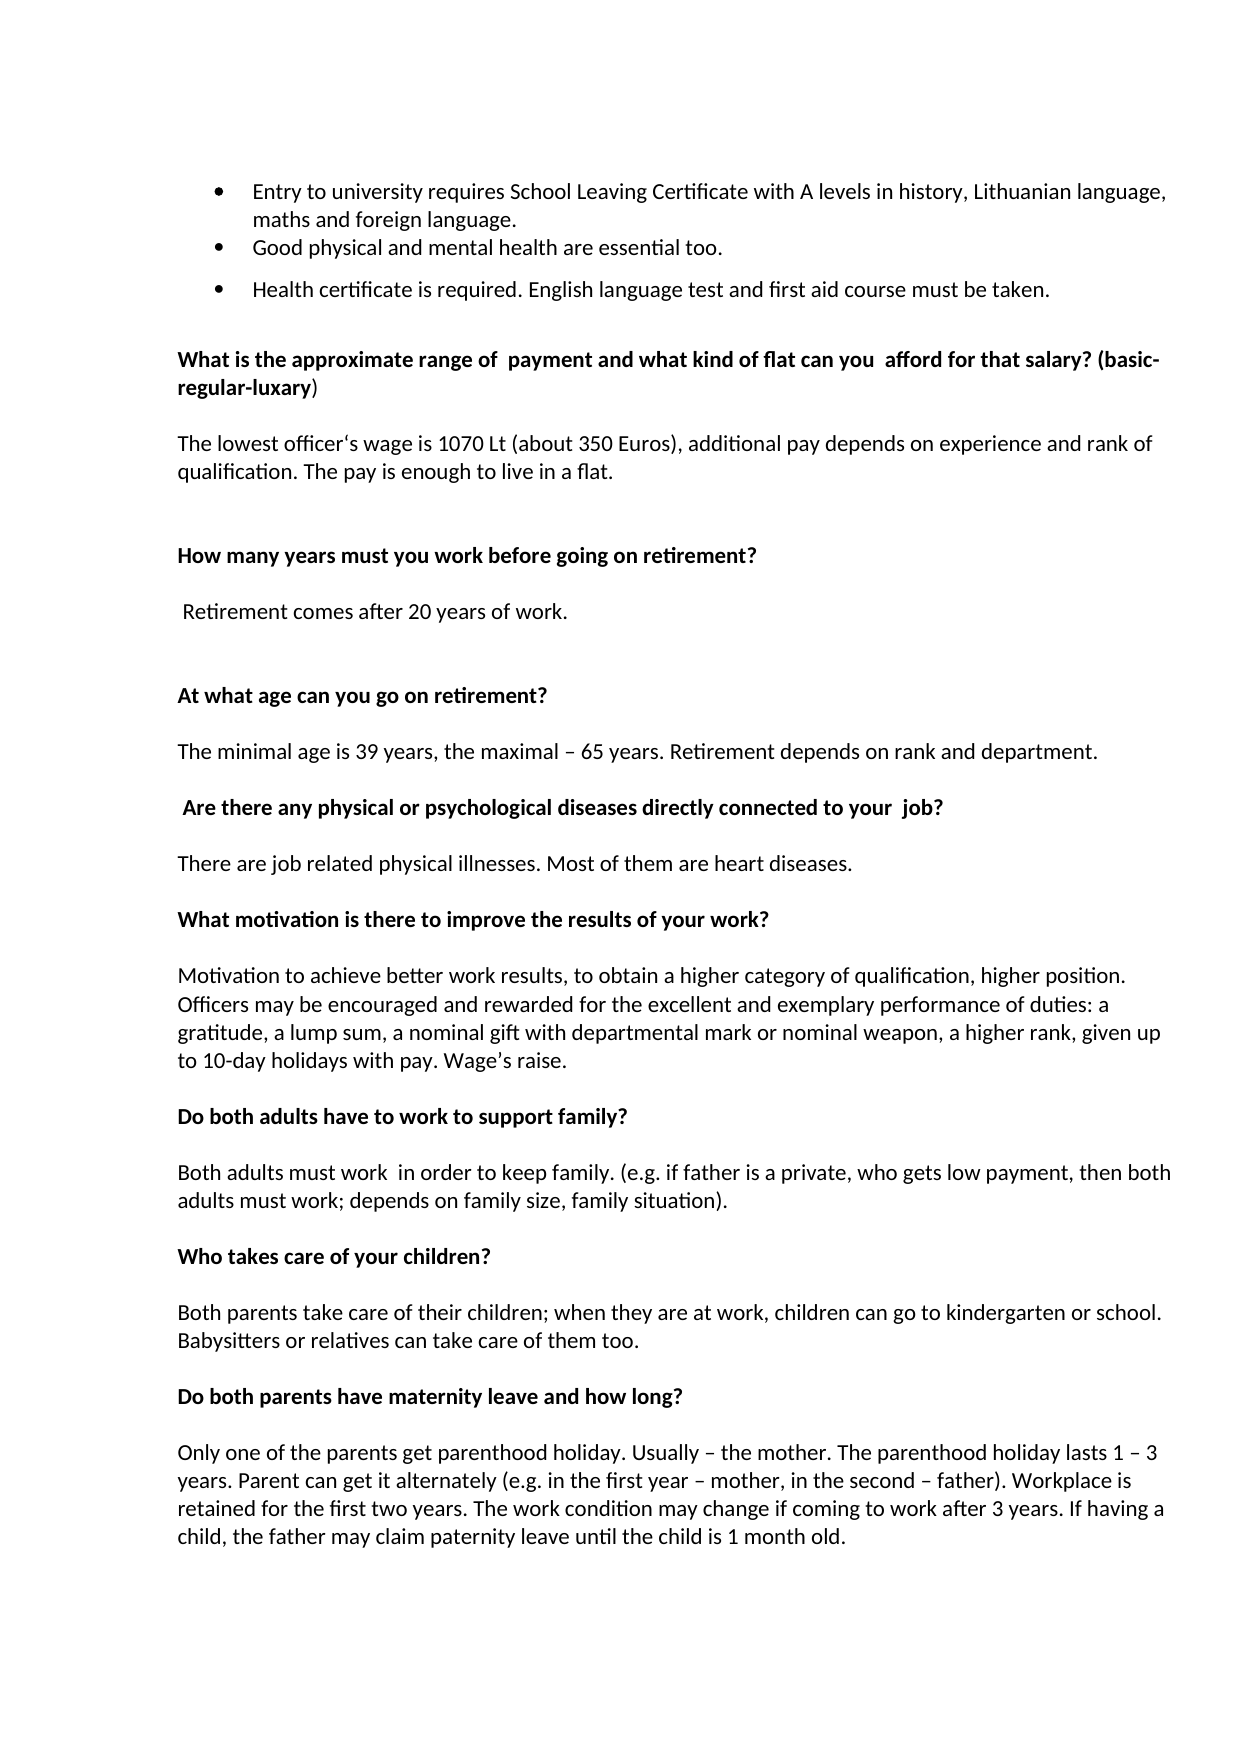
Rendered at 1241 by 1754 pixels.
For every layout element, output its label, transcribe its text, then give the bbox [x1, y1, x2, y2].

list Good physical and mental health are essential too. [215, 233, 1181, 261]
list Entry to university requires School Leaving Certificate with A levels in history, Lithuanian language, maths and foreign language. [215, 177, 1181, 233]
text Both adults must work in order to keep family. (e.g. if father is a private, who gets low payment, then both adults must work; depends on family size, family situation). [177, 1158, 1181, 1214]
text How many years must you work before going on retirement? [177, 541, 1181, 569]
text Are there any physical or psychological diseases directly connected to your job? [177, 793, 1181, 822]
text Motivation to achieve better work results, to obtain a higher category of qualification, higher position. Officers may be encouraged and rewarded for the excellent and exemplary performance of duties: a gratitude, a lump sum, a nominal gift with departmental mark or nominal weapon, a higher rank, given up to 10-day holidays with pay. Wage’s raise. [177, 962, 1181, 1074]
text Do both parents have maternity leave and how long? [177, 1382, 1181, 1410]
text Retirement comes after 20 years of work. [177, 597, 1181, 625]
text What is the approximate range of payment and what kind of flat can you afford for that salary? (basic-regular-luxary) [177, 345, 1181, 401]
text Who takes care of your children? [177, 1242, 1181, 1270]
text The lowest officer‘s wage is 1070 Lt (about 350 Euros), additional pay depends on experience and rank of qualification. The pay is enough to live in a flat. [177, 429, 1181, 485]
text There are job related physical illnesses. Most of them are heart diseases. [177, 849, 1181, 878]
text The minimal age is 39 years, the maximal – 65 years. Retirement depends on rank and department. [177, 737, 1181, 766]
text At what age can you go on retirement? [177, 681, 1181, 709]
text Only one of the parents get parenthood holiday. Usually – the mother. The parenthood holiday lasts 1 – 3 years. Parent can get it alternately (e.g. in the first year – mother, in the second – father). Workplace is retained for the first two years. The work condition may change if coming to work after 3 years. If having a child, the father may claim paternity leave until the child is 1 month old. [177, 1438, 1181, 1550]
text Do both adults have to work to support family? [177, 1102, 1181, 1130]
text What motivation is there to improve the results of your work? [177, 906, 1181, 934]
list Health certificate is required. English language test and first aid course must be taken. [215, 275, 1181, 303]
text Both parents take care of their children; when they are at work, children can go to kindergarten or school. Babysitters or relatives can take care of them too. [177, 1298, 1181, 1354]
